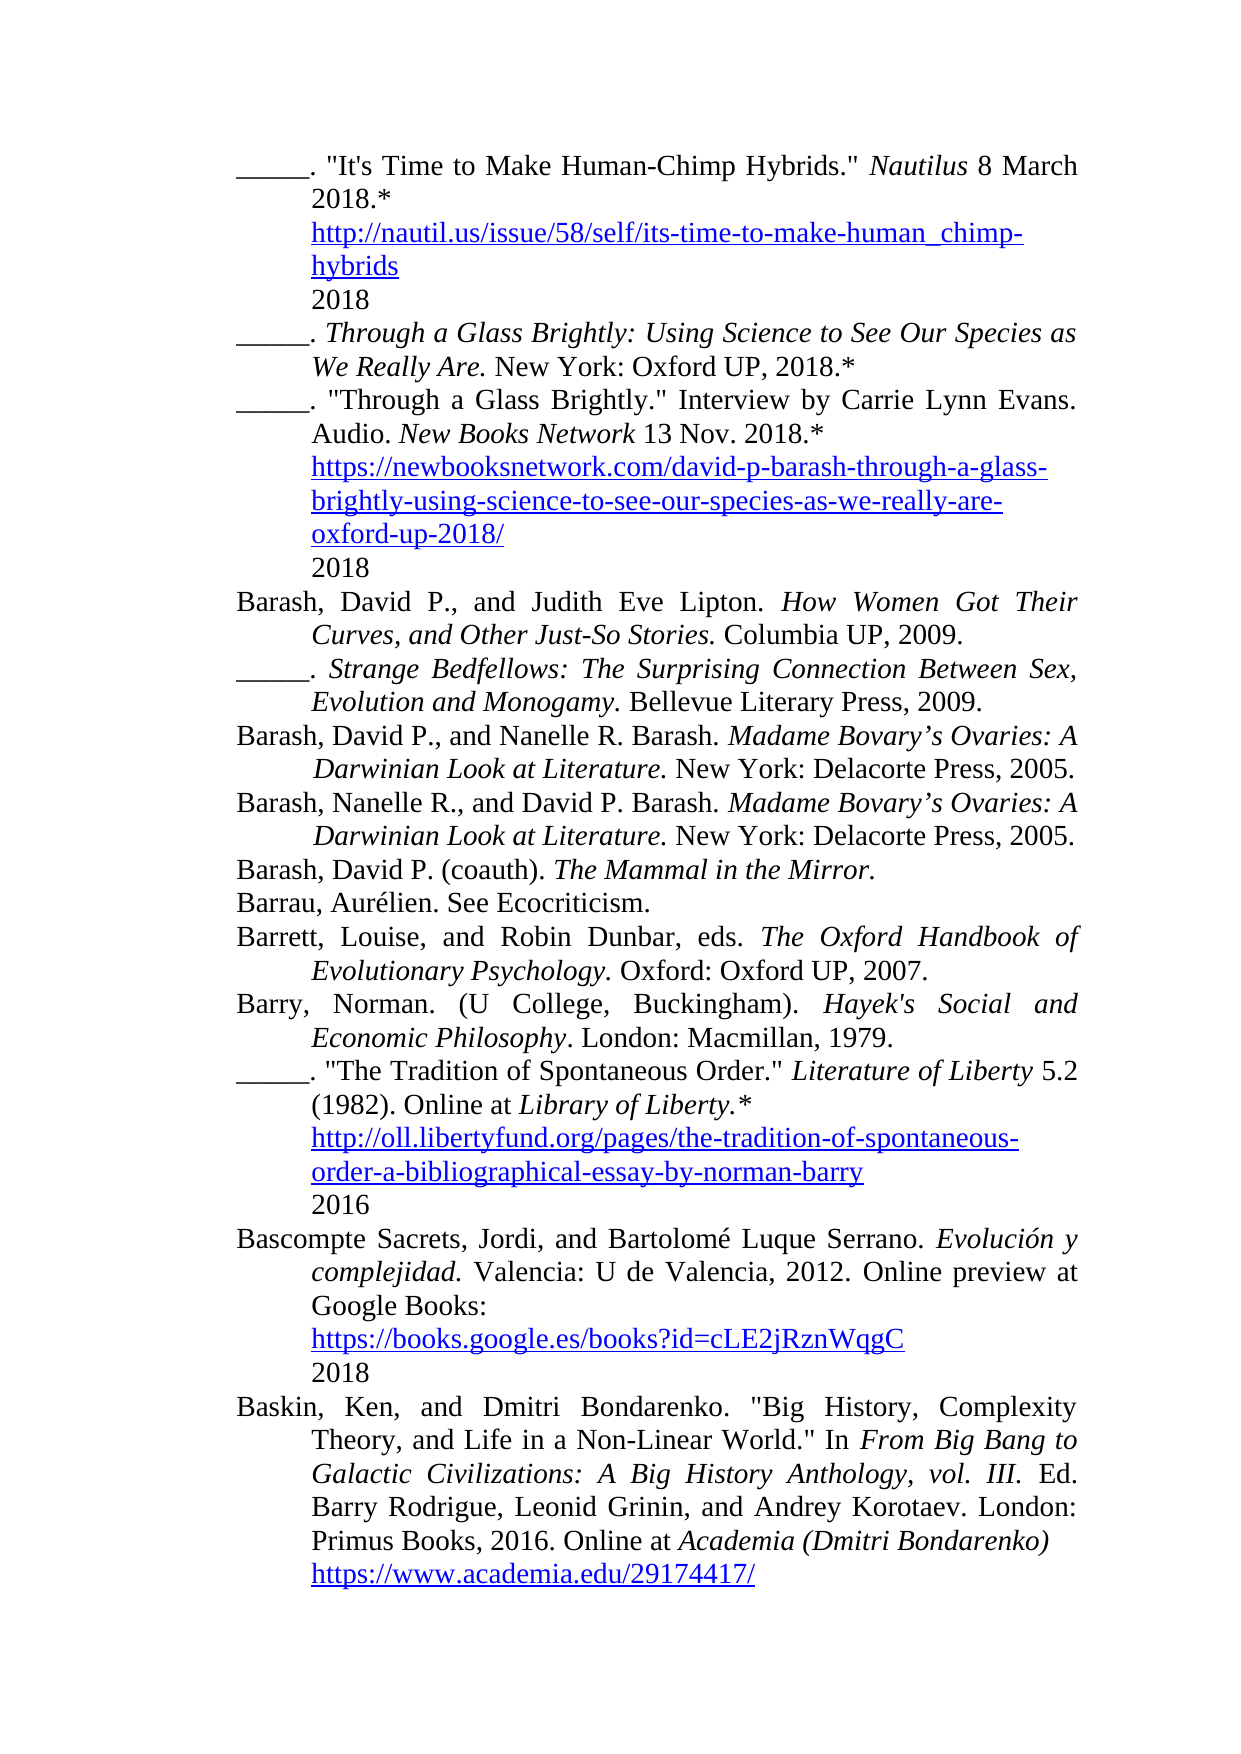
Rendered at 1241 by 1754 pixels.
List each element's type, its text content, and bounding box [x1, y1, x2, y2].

text 2018 [236, 550, 1078, 584]
text https://newbooksnetwork.com/david-p-barash-through-a-glass-brightly-using-science-to-see-our-species-as-we-really-are-oxford-up-2018/ [236, 449, 1078, 550]
text _____. "It's Time to Make Human-Chimp Hybrids." Nautilus 8 March 2018.* [236, 148, 1078, 215]
text http://oll.libertyfund.org/pages/the-tradition-of-spontaneous-order-a-bibliographical-essay-by-norman-barry [236, 1120, 1078, 1187]
text http://nautil.us/issue/58/self/its-time-to-make-human_chimp-hybrids [236, 215, 1078, 282]
text Barrett, Louise, and Robin Dunbar, eds. The Oxford Handbook of Evolutionary Psychology. Oxford: Oxford UP, 2007. [236, 919, 1078, 986]
text Bascompte Sacrets, Jordi, and Bartolomé Luque Serrano. Evolución y complejidad. Valencia: U de Valencia, 2012. Online preview at Google Books: [236, 1221, 1078, 1322]
text Barash, David P., and Nanelle R. Barash. Madame Bovary’s Ovaries: A Darwinian Look at Literature. New York: Delacorte Press, 2005. [236, 718, 1078, 785]
text 2016 [236, 1187, 1078, 1221]
text _____. "Through a Glass Brightly." Interview by Carrie Lynn Evans. Audio. New Books Network 13 Nov. 2018.* [236, 382, 1078, 449]
text _____. Through a Glass Brightly: Using Science to See Our Species as We Really Are. New York: Oxford UP, 2018.* [236, 315, 1078, 382]
text _____. "The Tradition of Spontaneous Order." Literature of Liberty 5.2 (1982). Online at Library of Liberty.* [236, 1053, 1078, 1120]
text https://books.google.es/books?id=cLE2jRznWqgC [236, 1322, 1078, 1355]
text _____. Strange Bedfellows: The Surprising Connection Between Sex, Evolution and Monogamy. Bellevue Literary Press, 2009. [236, 651, 1078, 718]
text Barash, David P., and Judith Eve Lipton. How Women Got Their Curves, and Other Just-So Stories. Columbia UP, 2009. [236, 584, 1078, 651]
text Barry, Norman. (U College, Buckingham). Hayek's Social and Economic Philosophy. London: Macmillan, 1979. [236, 986, 1078, 1053]
text 2018 [236, 1355, 1078, 1389]
text https://www.academia.edu/29174417/ [236, 1556, 1078, 1590]
text Barash, Nanelle R., and David P. Barash. Madame Bovary’s Ovaries: A Darwinian Look at Literature. New York: Delacorte Press, 2005. [236, 785, 1078, 852]
text 2018 [236, 282, 1078, 315]
text Barrau, Aurélien. See Ecocriticism. [236, 886, 1078, 919]
text Barash, David P. (coauth). The Mammal in the Mirror. [236, 852, 1078, 886]
text Baskin, Ken, and Dmitri Bondarenko. "Big History, Complexity Theory, and Life in a Non-Linear World." In From Big Bang to Galactic Civilizations: A Big History Anthology, vol. III. Ed. Barry Rodrigue, Leonid Grinin, and Andrey Korotaev. London: Primus Books, 2016. Online at Academia (Dmitri Bondarenko) [236, 1389, 1078, 1556]
